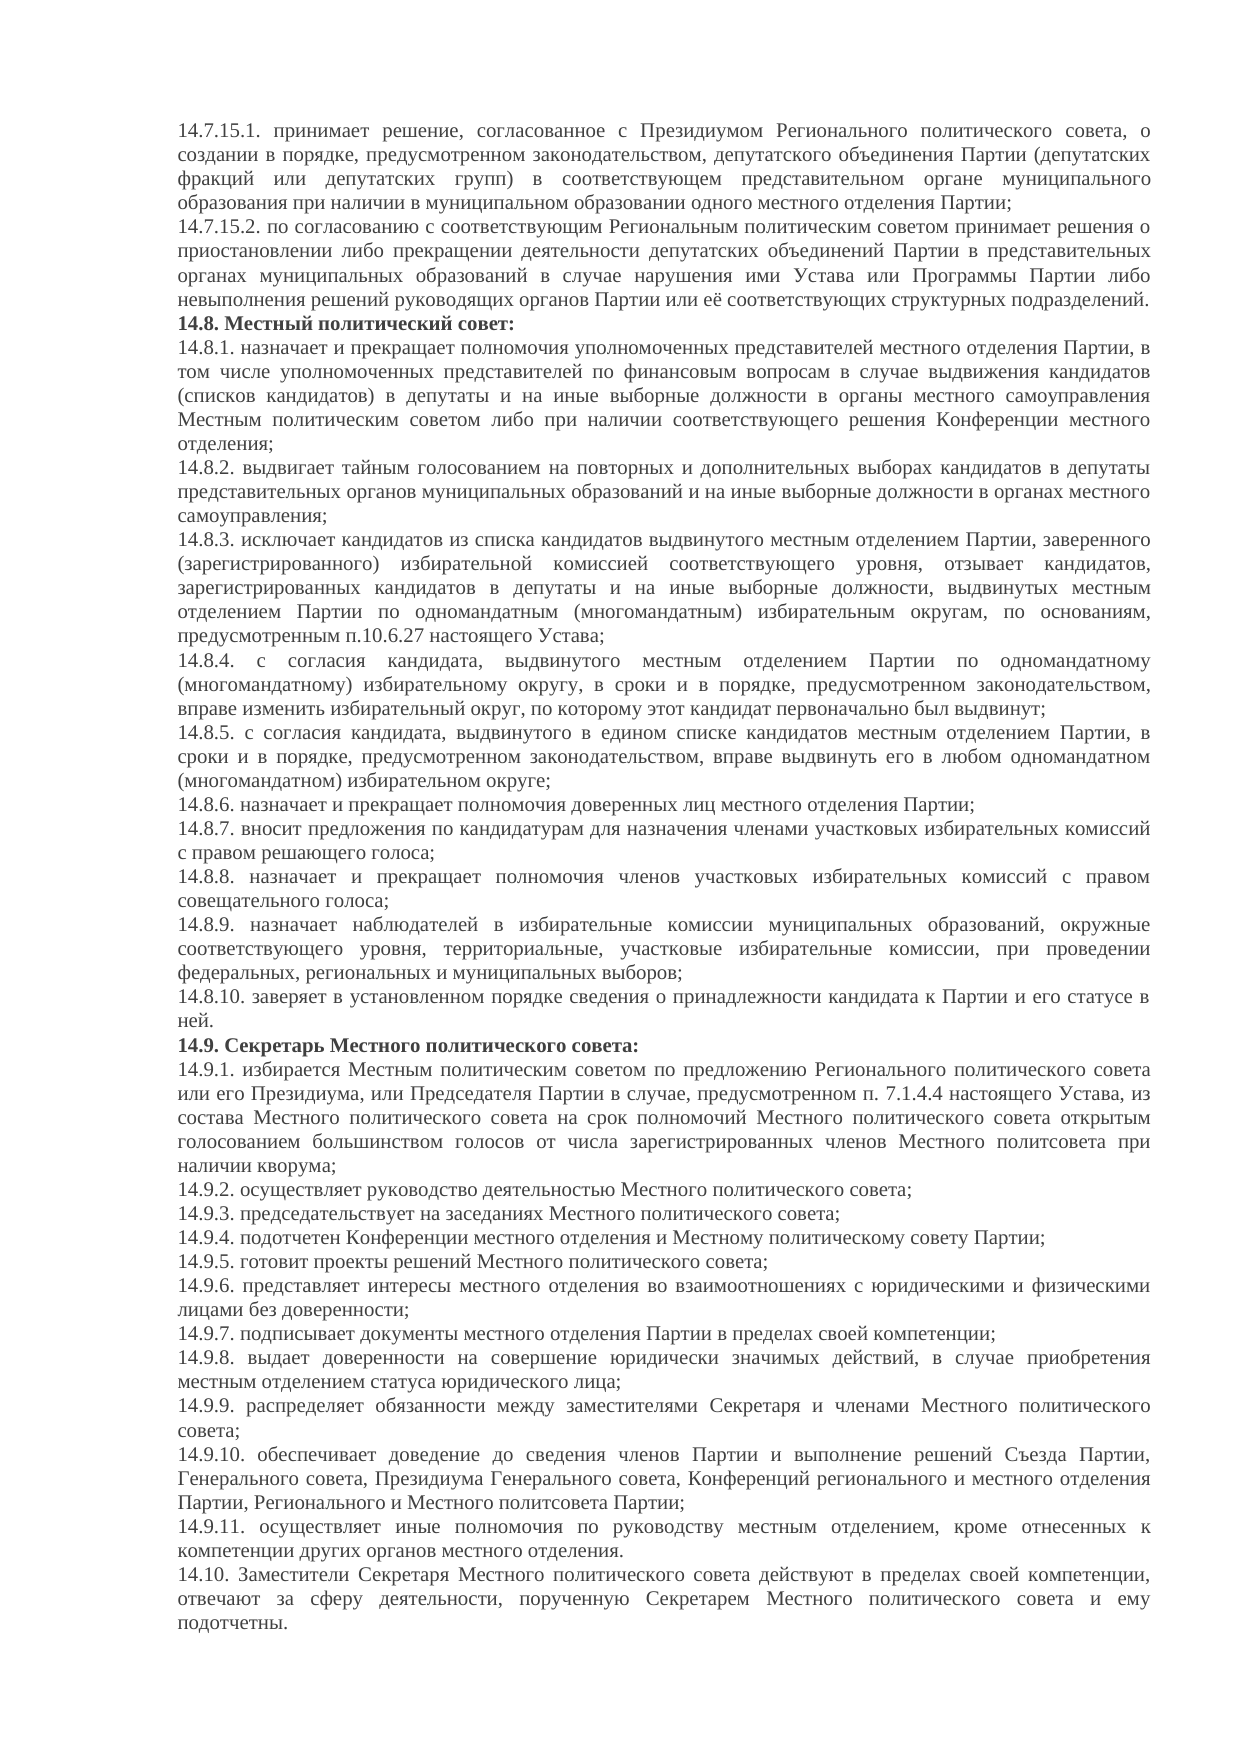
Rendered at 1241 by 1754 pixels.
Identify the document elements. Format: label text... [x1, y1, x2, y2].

text 14.9. Секретарь Местного политического совета: [177, 1032, 1152, 1057]
text 14.9.8. выдает доверенности на совершение юридически значимых действий, в случае приобретения местным отделением статуса юридического лица; [177, 1345, 1152, 1393]
text 14.9.6. представляет интересы местного отделения во взаимоотношениях с юридическими и физическими лицами без доверенности; [177, 1273, 1152, 1321]
text 14.9.5. готовит проекты решений Местного политического совета; [177, 1249, 1152, 1273]
text 14.8. Местный политический совет: [177, 311, 1152, 335]
text 14.8.5. с согласия кандидата, выдвинутого в едином списке кандидатов местным отделением Партии, в сроки и в порядке, предусмотренном законодательством, вправе выдвинуть его в любом одномандатном (многомандатном) избирательном округе; [177, 720, 1152, 792]
text 14.8.6. назначает и прекращает полномочия доверенных лиц местного отделения Партии; [177, 792, 1152, 816]
text 14.8.4. с согласия кандидата, выдвинутого местным отделением Партии по одномандатному (многомандатному) избирательному округу, в сроки и в порядке, предусмотренном законодательством, вправе изменить избирательный округ, по которому этот кандидат первоначально был выдвинут; [177, 647, 1152, 720]
text 14.8.2. выдвигает тайным голосованием на повторных и дополнительных выборах кандидатов в депутаты представительных органов муниципальных образований и на иные выборные должности в органах местного самоуправления; [177, 455, 1152, 527]
text 14.8.3. исключает кандидатов из списка кандидатов выдвинутого местным отделением Партии, заверенного (зарегистрированного) избирательной комиссией соответствующего уровня, отзывает кандидатов, зарегистрированных кандидатов в депутаты и на иные выборные должности, выдвинутых местным отделением Партии по одномандатным (многомандатным) избирательным округам, по основаниям, предусмотренным п.10.6.27 настоящего Устава; [177, 527, 1152, 647]
text 14.9.1. избирается Местным политическим советом по предложению Регионального политического совета или его Президиума, или Председателя Партии в случае, предусмотренном п. 7.1.4.4 настоящего Устава, из состава Местного политического совета на срок полномочий Местного политического совета открытым голосованием большинством голосов от числа зарегистрированных членов Местного политсовета при наличии кворума; [177, 1057, 1152, 1177]
text 14.8.8. назначает и прекращает полномочия членов участковых избирательных комиссий с правом совещательного голоса; [177, 864, 1152, 912]
text 14.7.15.2. по согласованию с соответствующим Региональным политическим советом принимает решения о приостановлении либо прекращении деятельности депутатских объединений Партии в представительных органах муниципальных образований в случае нарушения ими Устава или Программы Партии либо невыполнения решений руководящих органов Партии или её соответствующих структурных подразделений. [177, 214, 1152, 311]
text 14.9.10. обеспечивает доведение до сведения членов Партии и выполнение решений Съезда Партии, Генерального совета, Президиума Генерального совета, Конференций регионального и местного отделения Партии, Регионального и Местного политсовета Партии; [177, 1442, 1152, 1514]
text 14.9.4. подотчетен Конференции местного отделения и Местному политическому совету Партии; [177, 1225, 1152, 1249]
text 14.9.11. осуществляет иные полномочия по руководству местным отделением, кроме отнесенных к компетенции других органов местного отделения. [177, 1514, 1152, 1562]
text 14.9.3. председательствует на заседаниях Местного политического совета; [177, 1201, 1152, 1225]
text 14.9.9. распределяет обязанности между заместителями Секретаря и членами Местного политического совета; [177, 1393, 1152, 1442]
text 14.8.10. заверяет в установленном порядке сведения о принадлежности кандидата к Партии и его статусе в ней. [177, 984, 1152, 1032]
text 14.8.1. назначает и прекращает полномочия уполномоченных представителей местного отделения Партии, в том числе уполномоченных представителей по финансовым вопросам в случае выдвижения кандидатов (списков кандидатов) в депутаты и на иные выборные должности в органы местного самоуправления Местным политическим советом либо при наличии соответствующего решения Конференции местного отделения; [177, 335, 1152, 455]
text 14.9.7. подписывает документы местного отделения Партии в пределах своей компетенции; [177, 1321, 1152, 1345]
text 14.8.7. вносит предложения по кандидатурам для назначения членами участковых избирательных комиссий с правом решающего голоса; [177, 816, 1152, 864]
text 14.7.15.1. принимает решение, согласованное с Президиумом Регионального политического совета, о создании в порядке, предусмотренном законодательством, депутатского объединения Партии (депутатских фракций или депутатских групп) в соответствующем представительном органе муниципального образования при наличии в муниципальном образовании одного местного отделения Партии; [177, 118, 1152, 214]
text 14.8.9. назначает наблюдателей в избирательные комиссии муниципальных образований, окружные соответствующего уровня, территориальные, участковые избирательные комиссии, при проведении федеральных, региональных и муниципальных выборов; [177, 912, 1152, 984]
text 14.10. Заместители Секретаря Местного политического совета действуют в пределах своей компетенции, отвечают за сферу деятельности, порученную Секретарем Местного политического совета и ему подотчетны. [177, 1562, 1152, 1634]
text 14.9.2. осуществляет руководство деятельностью Местного политического совета; [177, 1177, 1152, 1201]
